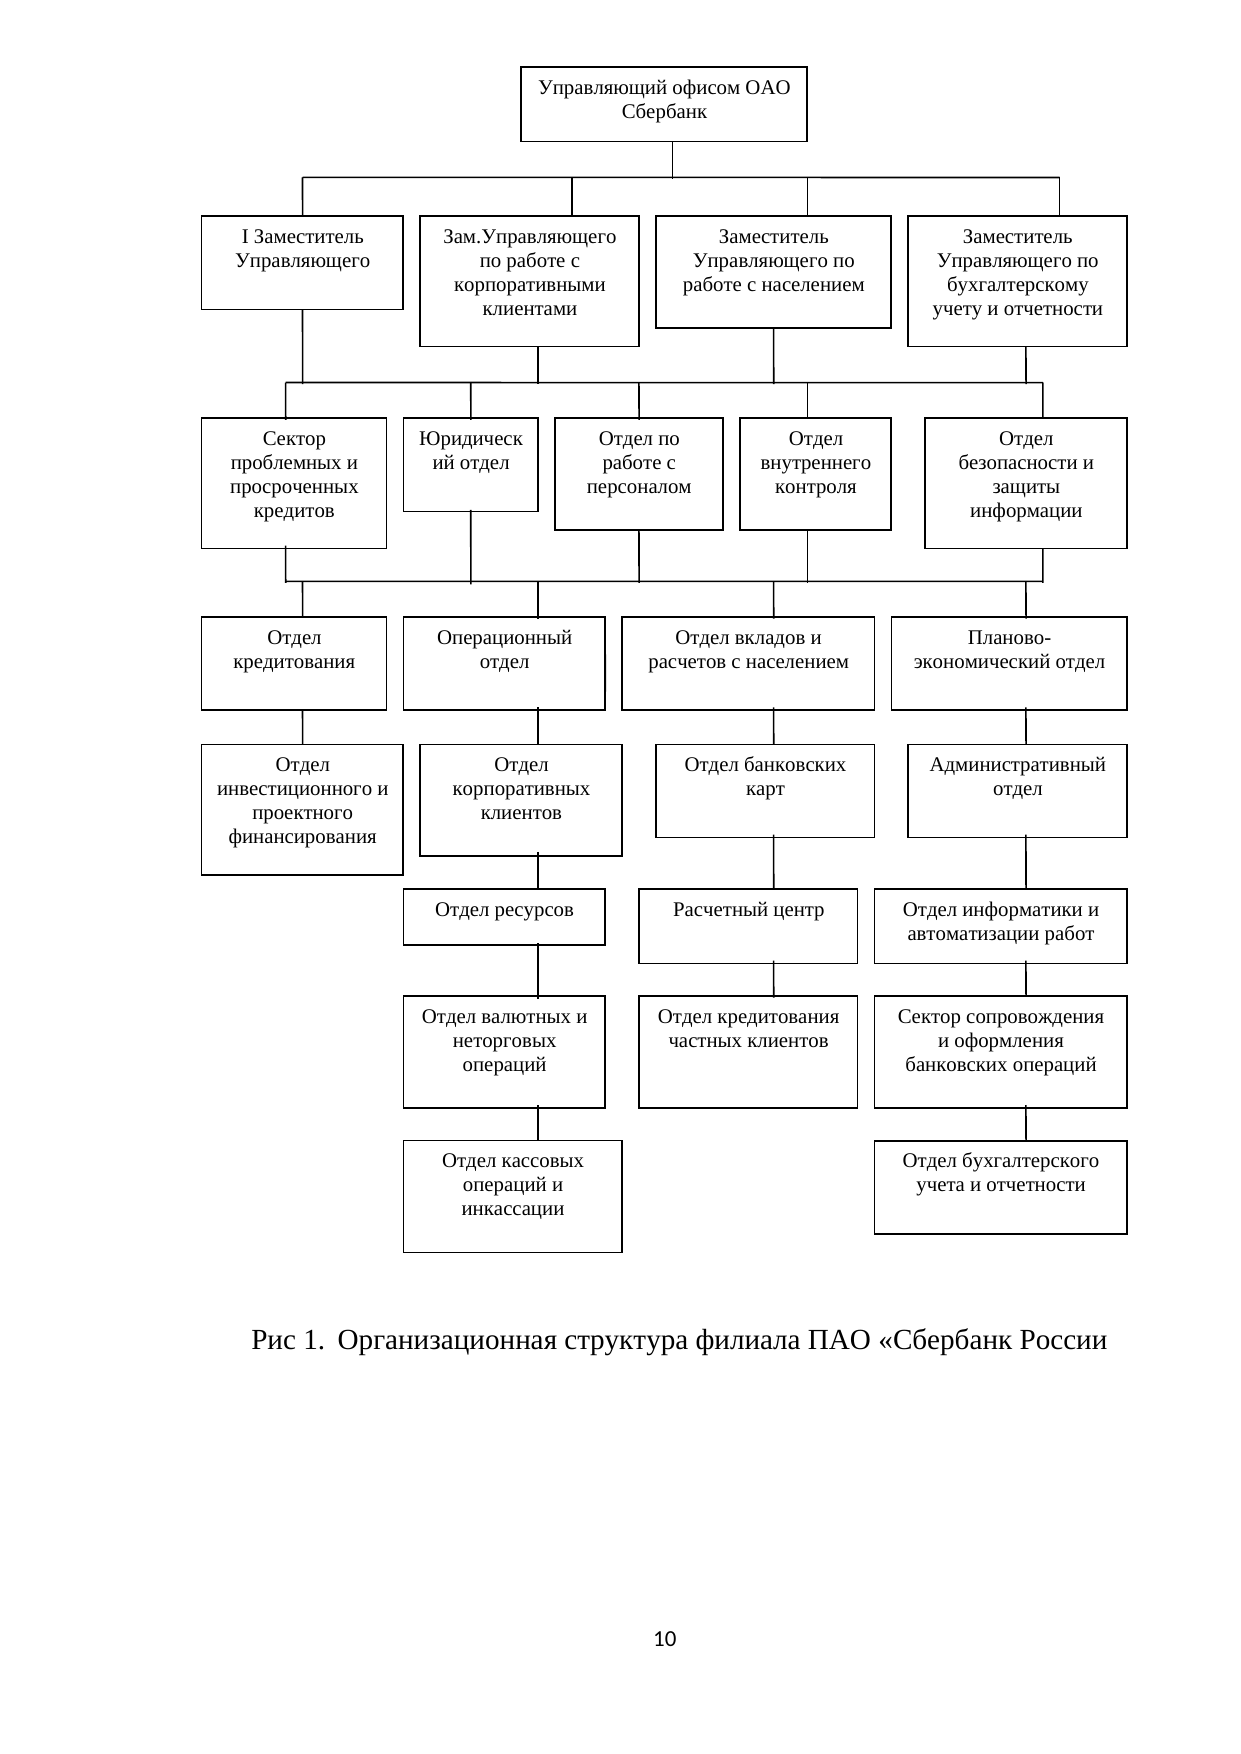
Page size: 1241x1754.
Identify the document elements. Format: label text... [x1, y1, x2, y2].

text Рис 1. Организационная структура филиала ПАО «Сбербанк России [177, 118, 1152, 1355]
